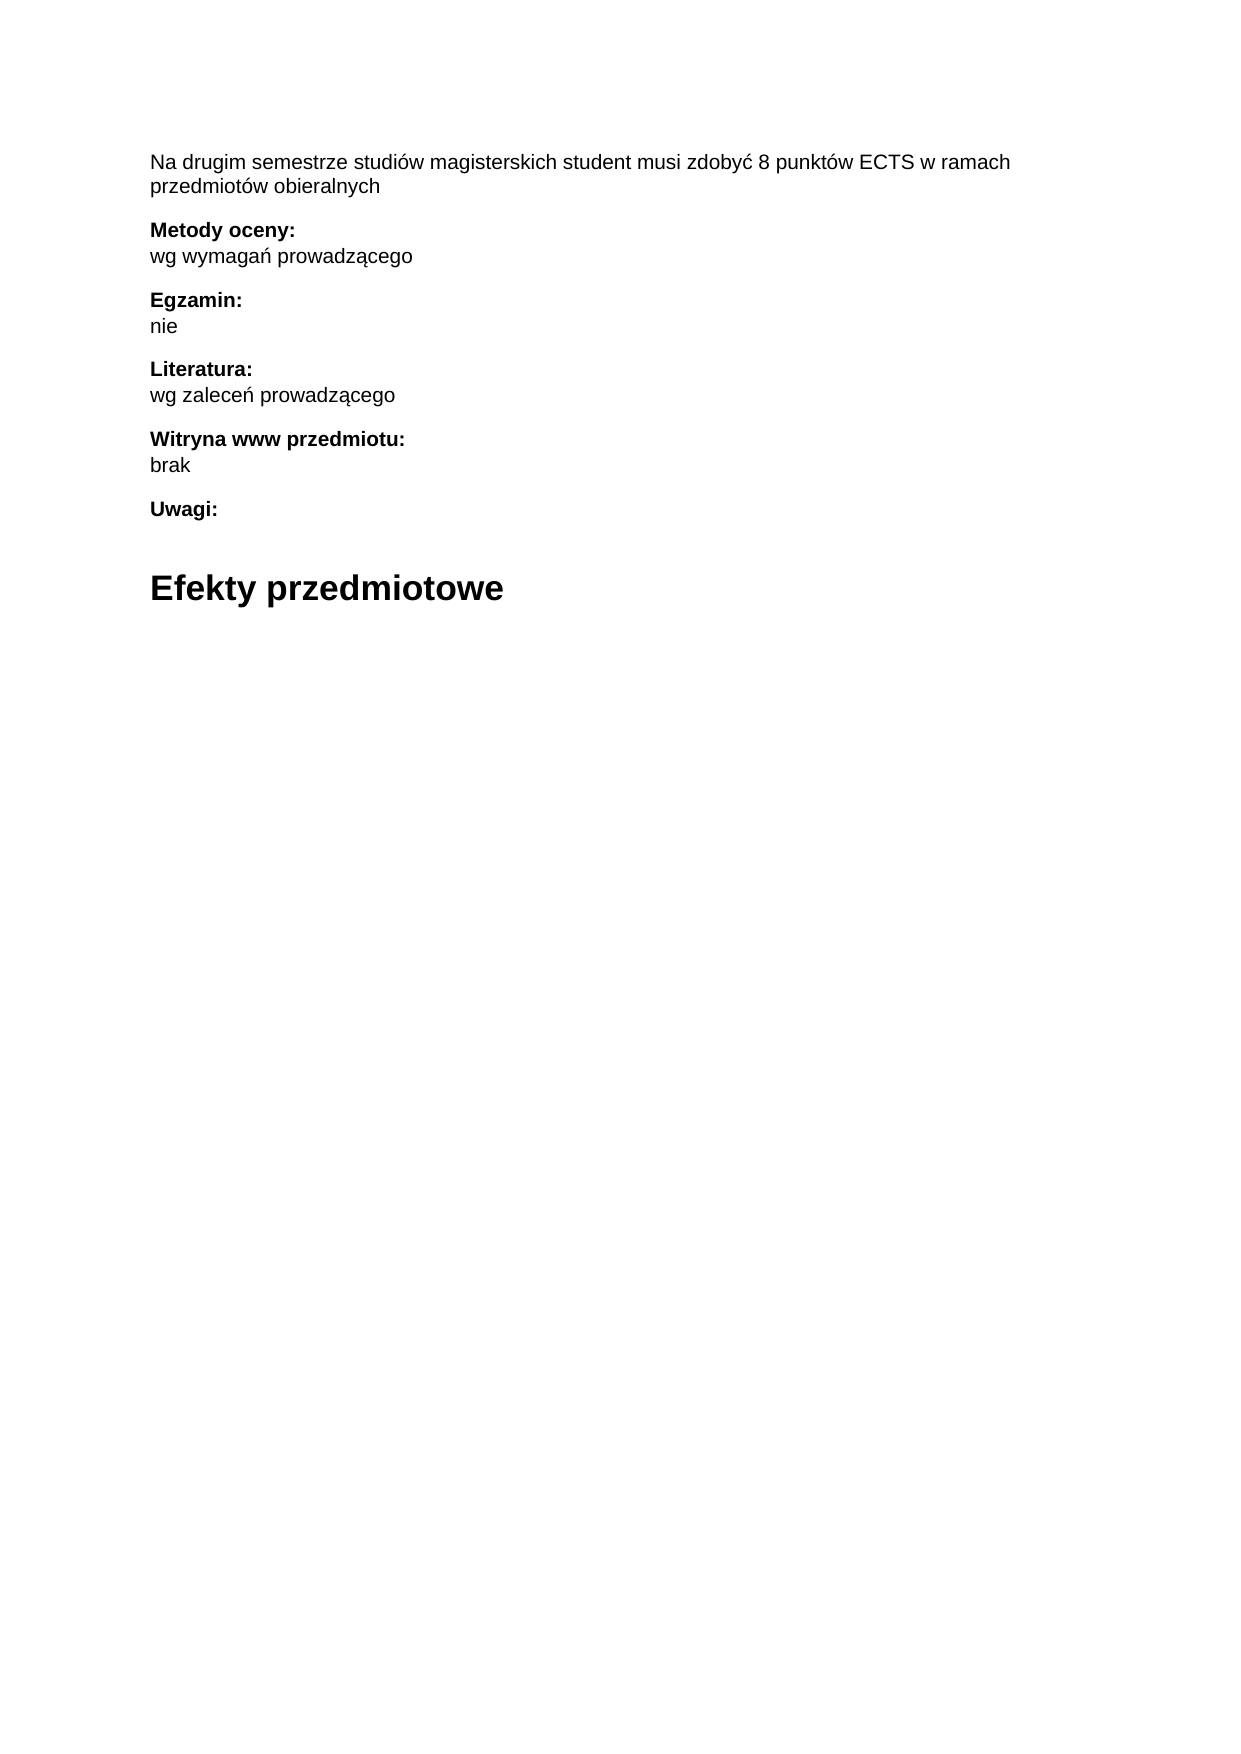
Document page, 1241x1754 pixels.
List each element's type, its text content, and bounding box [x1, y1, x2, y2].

text wg wymagań prowadzącego [150, 244, 1090, 268]
text Literatura: [150, 357, 1090, 381]
text Uwagi: [150, 497, 1090, 521]
text Witryna www przedmiotu: [150, 427, 1090, 451]
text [150, 150, 1090, 198]
text brak [150, 453, 1090, 477]
text nie [150, 313, 1090, 337]
text Metody oceny: [150, 218, 1090, 242]
subtitle Efekty przedmiotowe [150, 567, 1090, 607]
text Egzamin: [150, 287, 1090, 311]
text wg zaleceń prowadzącego [150, 383, 1090, 407]
